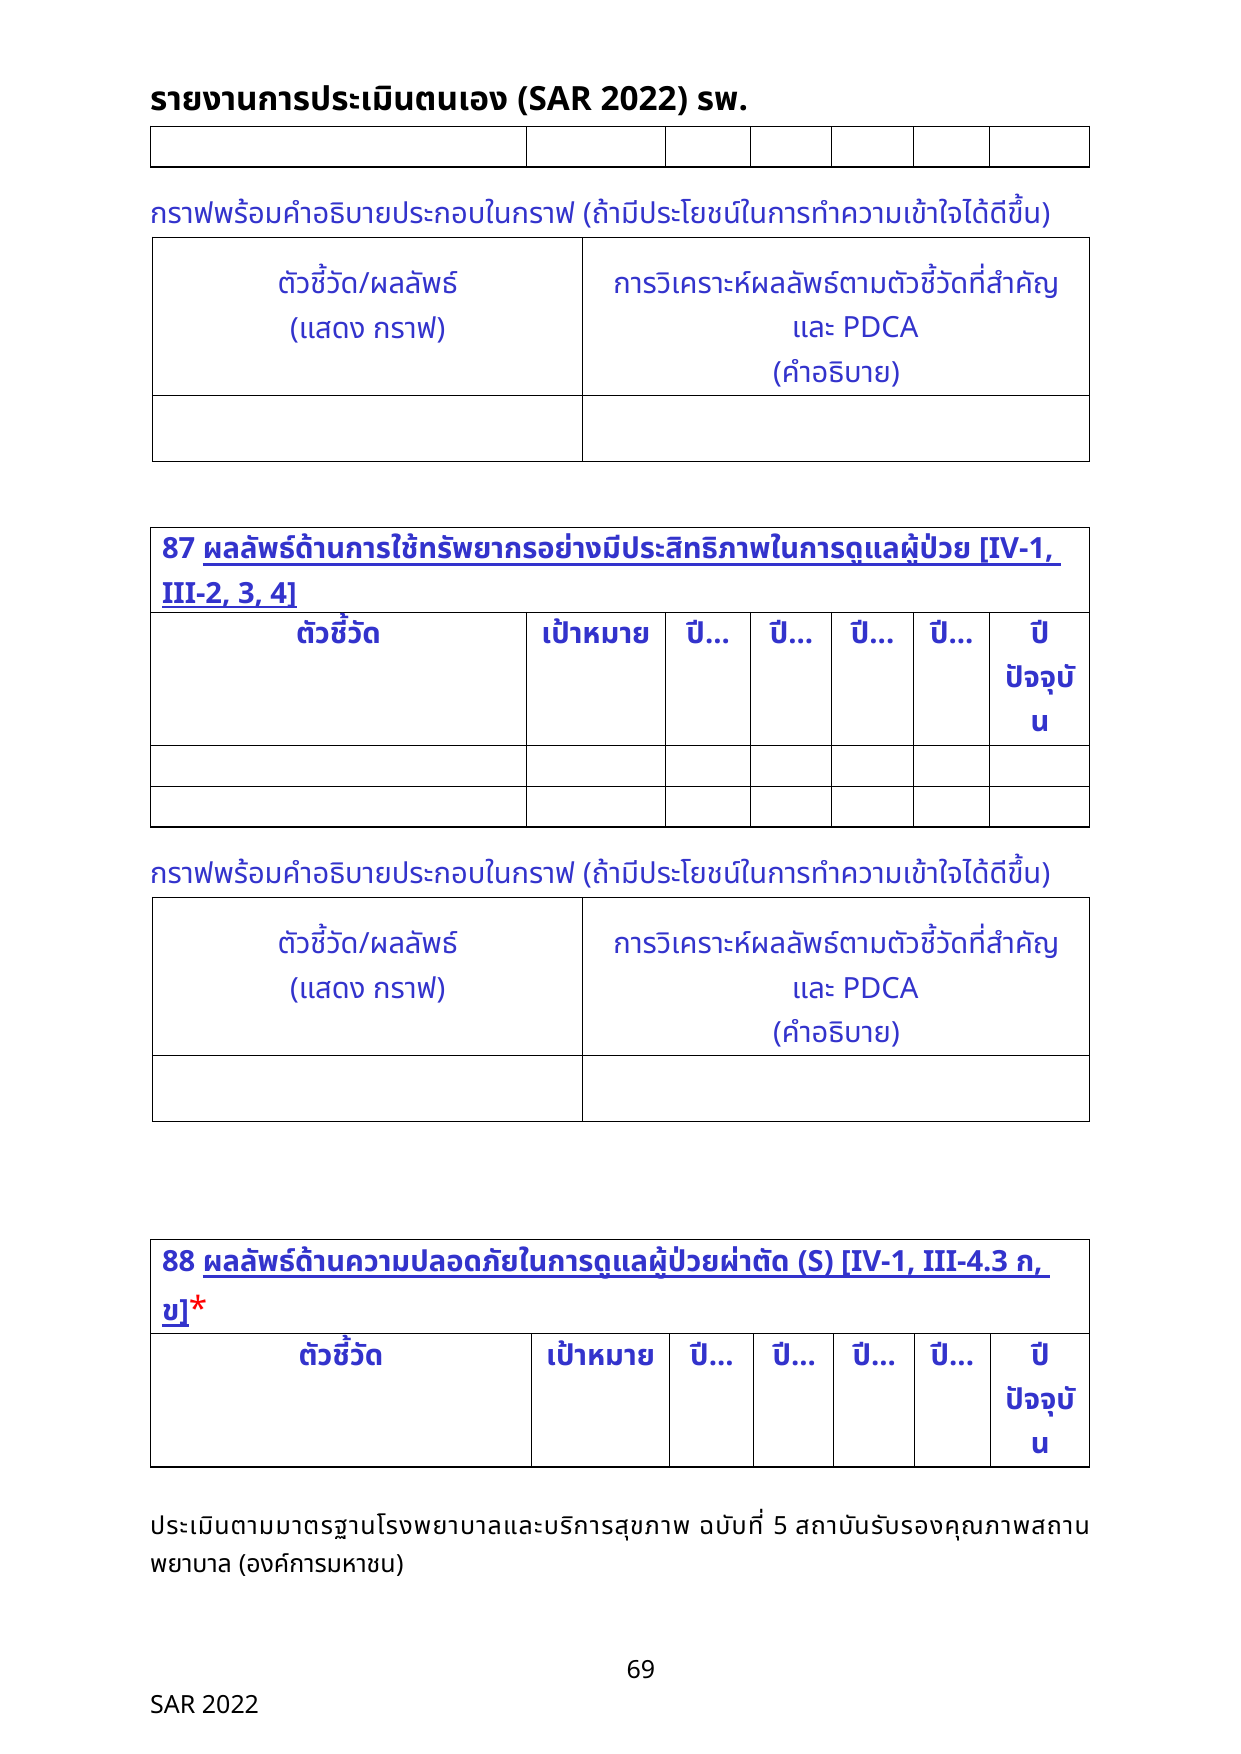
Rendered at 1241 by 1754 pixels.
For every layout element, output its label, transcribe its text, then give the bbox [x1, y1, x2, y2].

table_cell [666, 746, 750, 786]
table_cell [832, 746, 913, 786]
table_cell ปี... [670, 1334, 753, 1466]
table_cell [153, 396, 582, 461]
table_cell [583, 1056, 1089, 1121]
table_cell เป้าหมาย [527, 613, 665, 745]
table_cell ตัวชี้วัด [151, 1334, 531, 1466]
table_header การวิเคราะห์ผลลัพธ์ตามตัวชี้วัดที่สำคัญและ PDCA (คำอธิบาย) [583, 898, 1089, 1055]
table_cell [990, 127, 1089, 166]
table_cell [751, 127, 831, 166]
table_cell ปี... [754, 1334, 833, 1466]
table_header การวิเคราะห์ผลลัพธ์ตามตัวชี้วัดที่สำคัญและ PDCA (คำอธิบาย) [583, 238, 1089, 395]
table_cell [751, 746, 831, 786]
table_cell [914, 746, 989, 786]
table_cell [151, 746, 526, 786]
table_cell [751, 787, 831, 826]
table_cell ปี... [666, 613, 750, 745]
table_cell [666, 787, 750, 826]
table_cell [914, 127, 989, 166]
table_header 88 ผลลัพธ์ด้านความปลอดภัยในการดูแลผู้ป่วยผ่าตัด (S) [IV-1, III-4.3 ก, ข]* [151, 1240, 1089, 1333]
table_cell [914, 787, 989, 826]
table_cell ปี... [915, 1334, 990, 1466]
table_cell ปีปัจจุบัน [990, 613, 1089, 745]
table_cell [666, 127, 750, 166]
table_cell [527, 787, 665, 826]
table_cell [583, 396, 1089, 461]
table_cell [990, 746, 1089, 786]
table_cell [990, 787, 1089, 826]
table_header ตัวชี้วัด/ผลลัพธ์ (แสดง กราฟ) [153, 898, 582, 1055]
table_cell ปีปัจจุบัน [991, 1334, 1089, 1466]
table_cell [527, 127, 665, 166]
table_header ตัวชี้วัด/ผลลัพธ์ (แสดง กราฟ) [153, 238, 582, 395]
table_cell [151, 787, 526, 826]
table_cell [832, 787, 913, 826]
table_cell ปี... [834, 1334, 914, 1466]
table_cell ปี... [832, 613, 913, 745]
table_cell เป้าหมาย [532, 1334, 669, 1466]
table_cell [832, 127, 913, 166]
table_cell ปี... [751, 613, 831, 745]
table_cell [153, 1056, 582, 1121]
table_cell ปี... [914, 613, 989, 745]
table_cell ตัวชี้วัด [151, 613, 526, 745]
table_header 87 ผลลัพธ์ด้านการใช้ทรัพยากรอย่างมีประสิทธิภาพในการดูแลผู้ป่วย [IV-1, III-2, 3, 4] [151, 528, 1089, 612]
text กราฟพร้อมคำอธิบายประกอบในกราฟ (ถ้ามีประโยชน์ในการทำความเข้าใจได้ดีขึ้น) [150, 192, 1090, 237]
text กราฟพร้อมคำอธิบายประกอบในกราฟ (ถ้ามีประโยชน์ในการทำความเข้าใจได้ดีขึ้น) [150, 852, 1090, 897]
table_cell [527, 746, 665, 786]
table_cell [151, 127, 526, 166]
